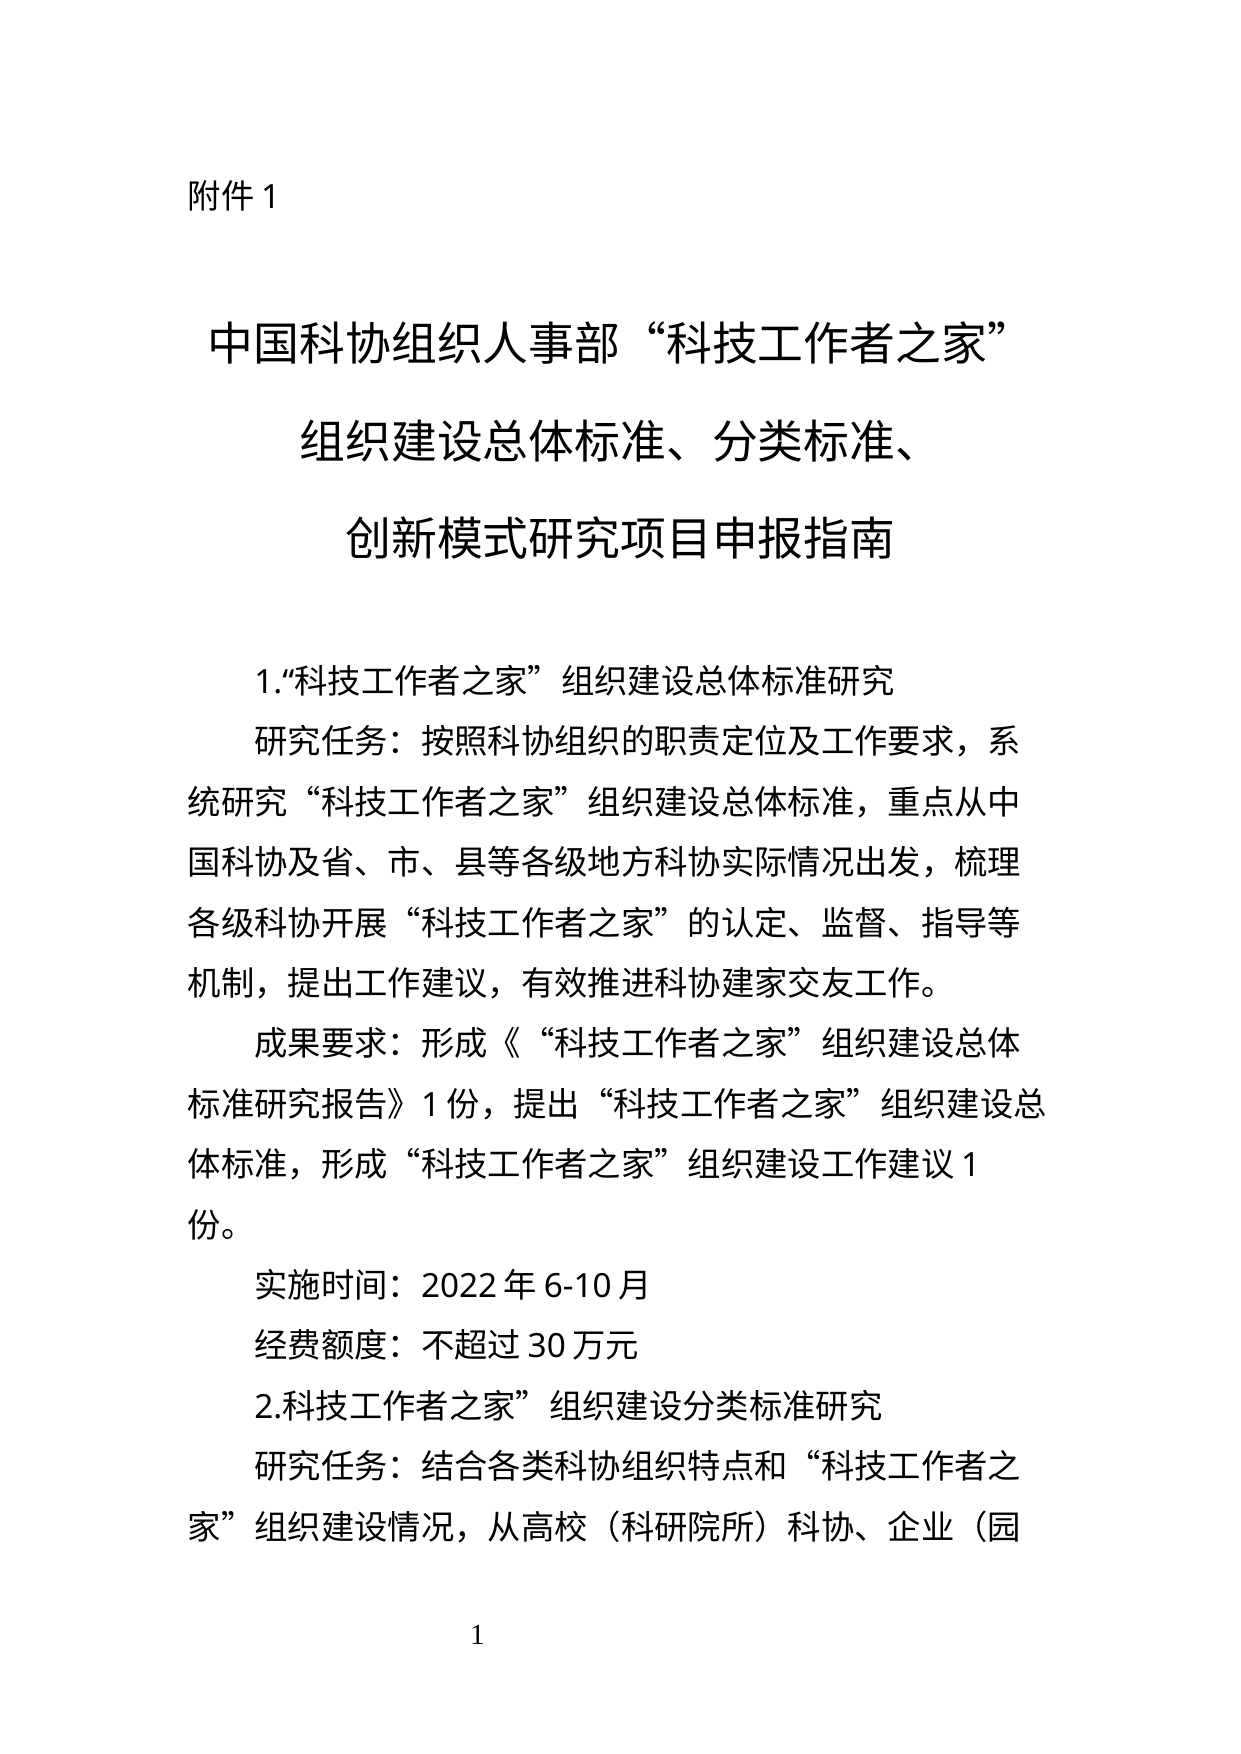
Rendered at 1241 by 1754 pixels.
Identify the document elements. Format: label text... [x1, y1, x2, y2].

text 附件1 [187, 162, 1053, 227]
text 成果要求：形成《“科技工作者之家”组织建设总体标准研究报告》1份，提出“科技工作者之家”组织建设总体标准，形成“科技工作者之家”组织建设工作建议1份。 [187, 1007, 1053, 1249]
text 中国科协组织人事部“科技工作者之家” [187, 292, 1053, 389]
text 经费额度：不超过30万元 [187, 1309, 1053, 1370]
text 研究任务：按照科协组织的职责定位及工作要求，系统研究“科技工作者之家”组织建设总体标准，重点从中国科协及省、市、县等各级地方科协实际情况出发，梳理各级科协开展“科技工作者之家”的认定、监督、指导等机制，提出工作建议，有效推进科协建家交友工作。 [187, 705, 1053, 1007]
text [187, 1430, 1053, 1551]
text 创新模式研究项目申报指南 [187, 487, 1053, 584]
text 2.科技工作者之家”组织建设分类标准研究 [187, 1370, 1053, 1430]
text 实施时间：2022年6-10月 [187, 1249, 1053, 1309]
text 1.“科技工作者之家”组织建设总体标准研究 [187, 645, 1053, 705]
text 组织建设总体标准、分类标准、 [187, 389, 1053, 487]
